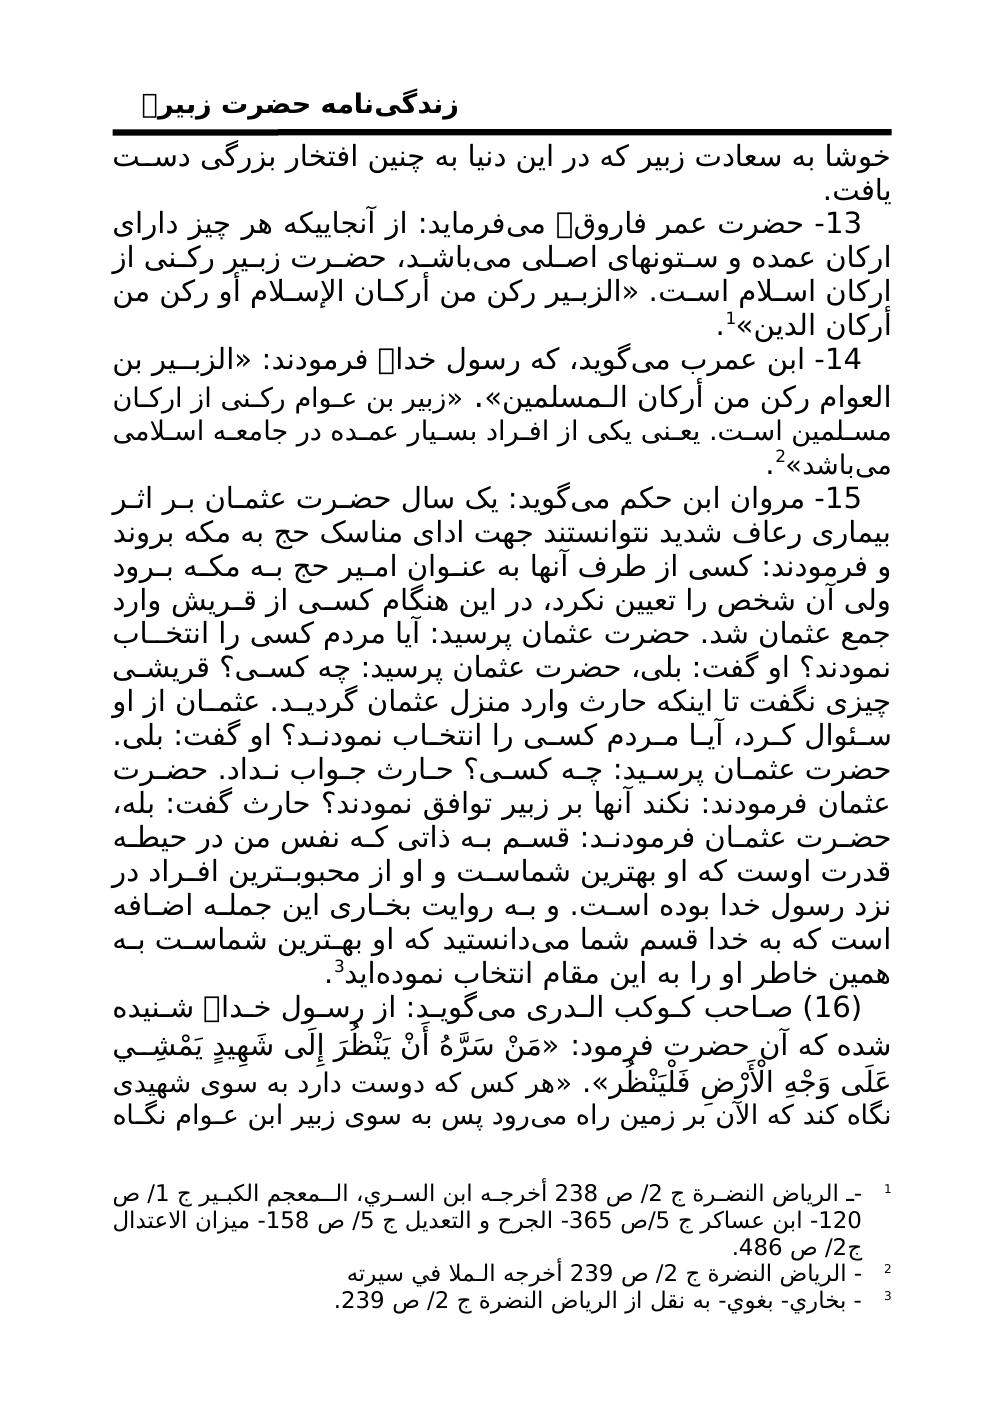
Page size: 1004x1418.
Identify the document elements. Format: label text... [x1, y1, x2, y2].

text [112, 990, 892, 1131]
text 14- ابن عمرب می‌گوید، که رسول خدا فرمودند: «الزبير بن العوام ركن من أركان الـمسلمين». «زبیر بن عوام رکنی از ارکان مسلمین است. یعنی یکی از افراد بسیار عمده در جامعه اسلامی می‌باشد». [112, 343, 892, 481]
text 13- حضرت عمر فاروق می‌فرماید: از آنجاییکه هر چیز دارای ارکان عمده و ستونهای اصلی می‌باشد، حضرت زبیر رکنی از ارکان اسلام است. «الزبير ركن من أركان الإسلام أو ركن من أركان الدين». [112, 207, 892, 343]
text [112, 139, 892, 207]
text 15- مروان ابن حکم می‌گوید: یک سال حضرت عثمان بر اثر بیماری رعاف شدید نتوانستند جهت ادای مناسک حج به مکه بروند و فرمودند: کسی از طرف آنها به عنوان امیر حج به مکه برود ولی آن شخص را تعیین نکرد، در این هنگام کسی از قریش وارد جمع عثمان شد. حضرت عثمان پرسید: آیا مردم کسی را انتخاب نمودند؟ او گفت: بلی، حضرت عثمان پرسید: چه کسی؟ قریشی چیزی نگفت تا اینکه حارث وارد منزل عثمان گردید. عثمان از او سئوال کرد، آیا مردم کسی را انتخاب نمودند؟ او گفت: بلی. حضرت عثمان پرسید: چه کسی؟ حارث جواب نداد. حضرت عثمان فرمودند: نکند آنها بر زبیر توافق نمودند؟ حارث گفت: بله، حضرت عثمان فرمودند: قسم به ذاتی که نفس من در حیطه قدرت اوست که او بهترین شماست و او از محبوبترین افراد در نزد رسول خدا بوده است. و به روایت بخاری این جمله اضافه است که به خدا قسم شما می‌دانستید که او بهترین شماست به همین خاطر او را به این مقام انتخاب نموده‌اید. [112, 481, 892, 990]
